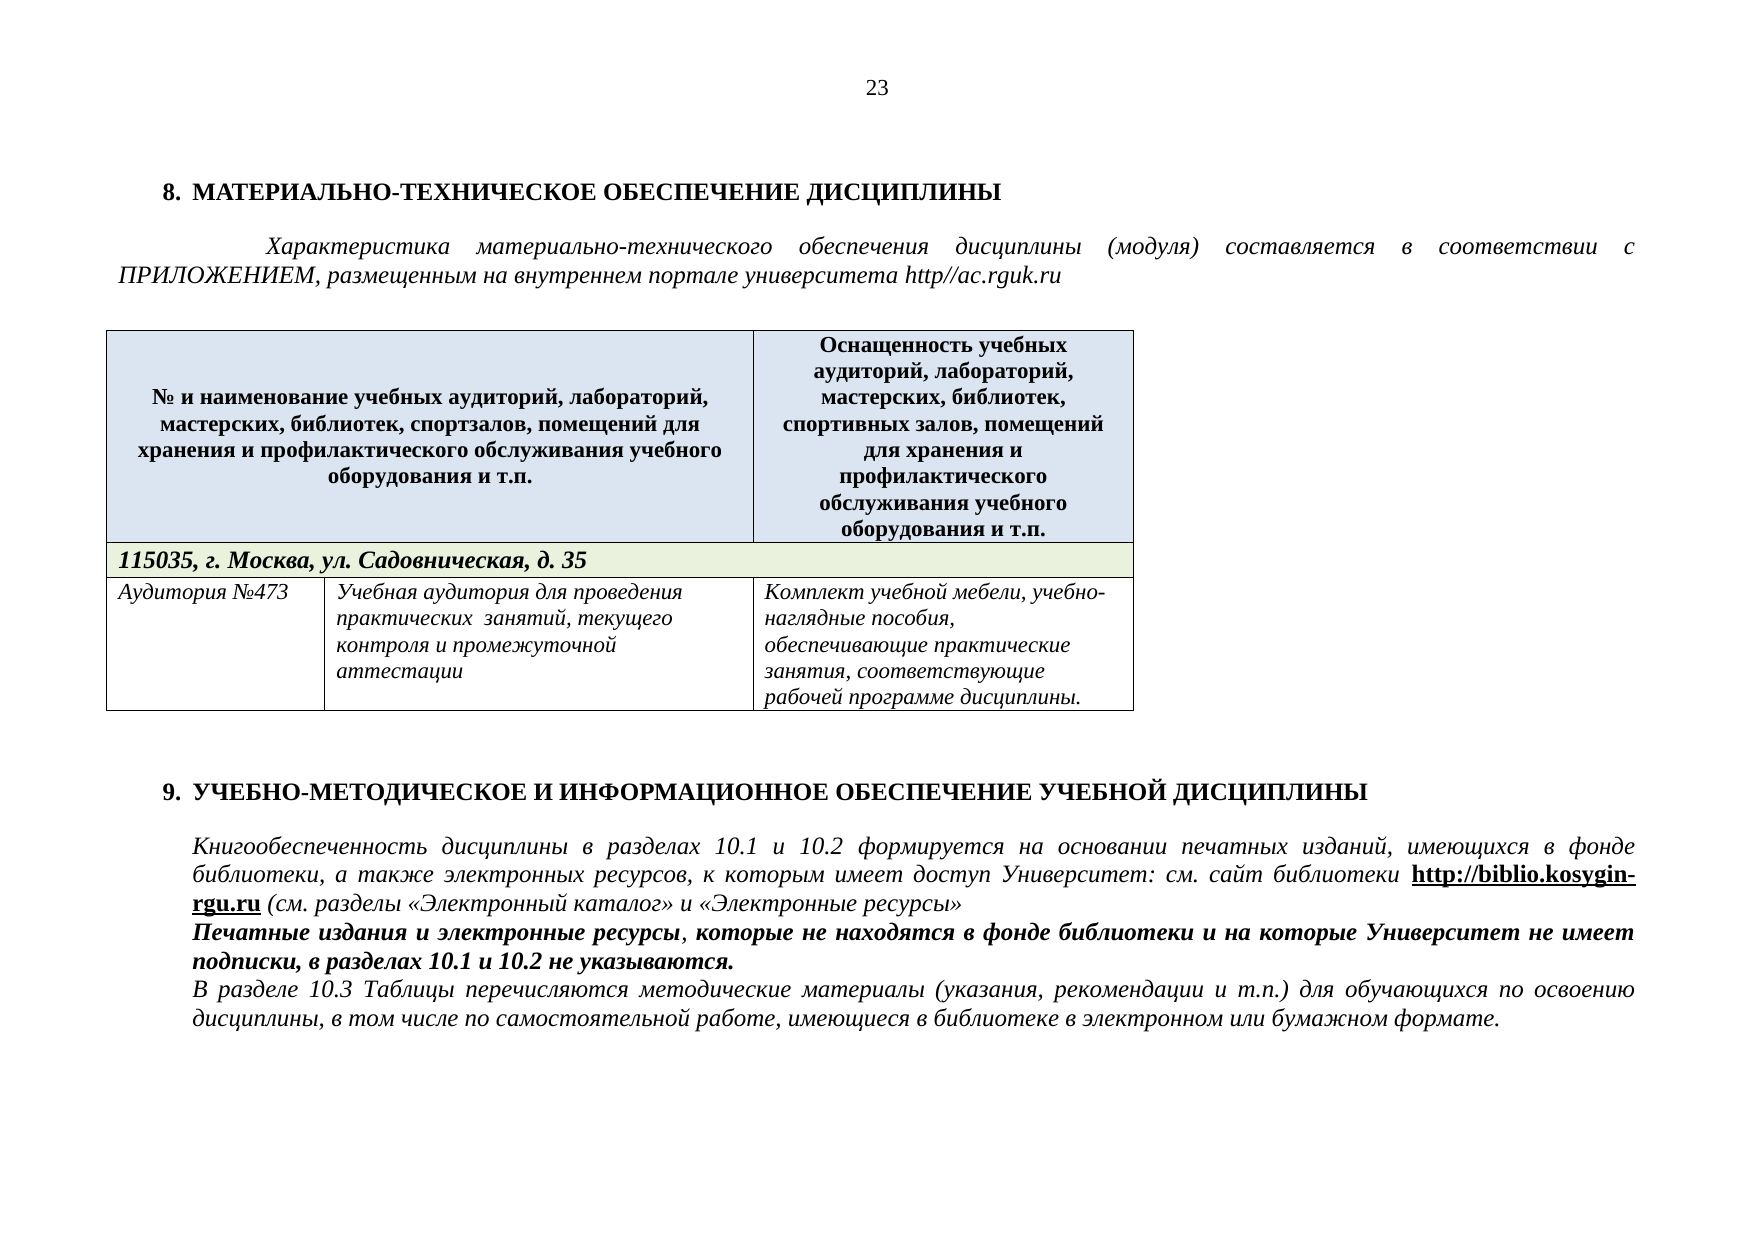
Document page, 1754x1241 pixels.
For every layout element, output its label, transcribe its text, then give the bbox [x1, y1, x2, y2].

subtitle МАТЕРИАЛЬНО-ТЕХНИЧЕСКОЕ ОБЕСПЕЧЕНИЕ ДИСЦИПЛИНЫ [162, 177, 1636, 206]
list Характеристика материально-технического обеспечения дисциплины (модуля) составляется в соответствии с ПРИЛОЖЕНИЕМ, размещенным на внутреннем портале университета http//ac.rguk.ru [118, 231, 1636, 288]
table_cell 115035, г. Москва, ул. Садовническая, д. 35 [107, 543, 1133, 577]
list Печатные издания и электронные ресурсы, которые не находятся в фонде библиотеки и на которые Университет не имеет подписки, в разделах 10.1 и 10.2 не указываются. [118, 917, 1636, 974]
table_cell Комплект учебной мебели, учебно-наглядные пособия, обеспечивающие практические занятия, соответствующие рабочей программе дисциплины. [754, 578, 1133, 710]
list В разделе 10.3 Таблицы перечисляются методические материалы (указания, рекомендации и т.п.) для обучающихся по освоению дисциплины, в том числе по самостоятельной работе, имеющиеся в библиотеке в электронном или бумажном формате. [118, 974, 1636, 1032]
table_cell Аудитория №473 [107, 578, 324, 710]
subtitle УЧЕБНО-МЕТОДИЧЕСКОЕ И ИНФОРМАЦИОННОЕ ОБЕСПЕЧЕНИЕ УЧЕБНОЙ ДИСЦИПЛИНЫ [162, 777, 1636, 806]
table_cell Учебная аудитория для проведения практических занятий, текущего контроля и промежуточной аттестации [325, 578, 753, 710]
table_header № и наименование учебных аудиторий, лабораторий, мастерских, библиотек, спортзалов, помещений для хранения и профилактического обслуживания учебного оборудования и т.п. [107, 331, 753, 542]
table_header Оснащенность учебных аудиторий, лабораторий, мастерских, библиотек, спортивных залов, помещений для хранения и профилактического обслуживания учебного оборудования и т.п. [754, 331, 1133, 542]
list Книгообеспеченность дисциплины в разделах 10.1 и 10.2 формируется на основании печатных изданий, имеющихся в фонде библиотеки, а также электронных ресурсов, к которым имеет доступ Университет: см. сайт библиотеки http://biblio.kosygin-rgu.ru (см. разделы «Электронный каталог» и «Электронные ресурсы» [118, 831, 1636, 917]
